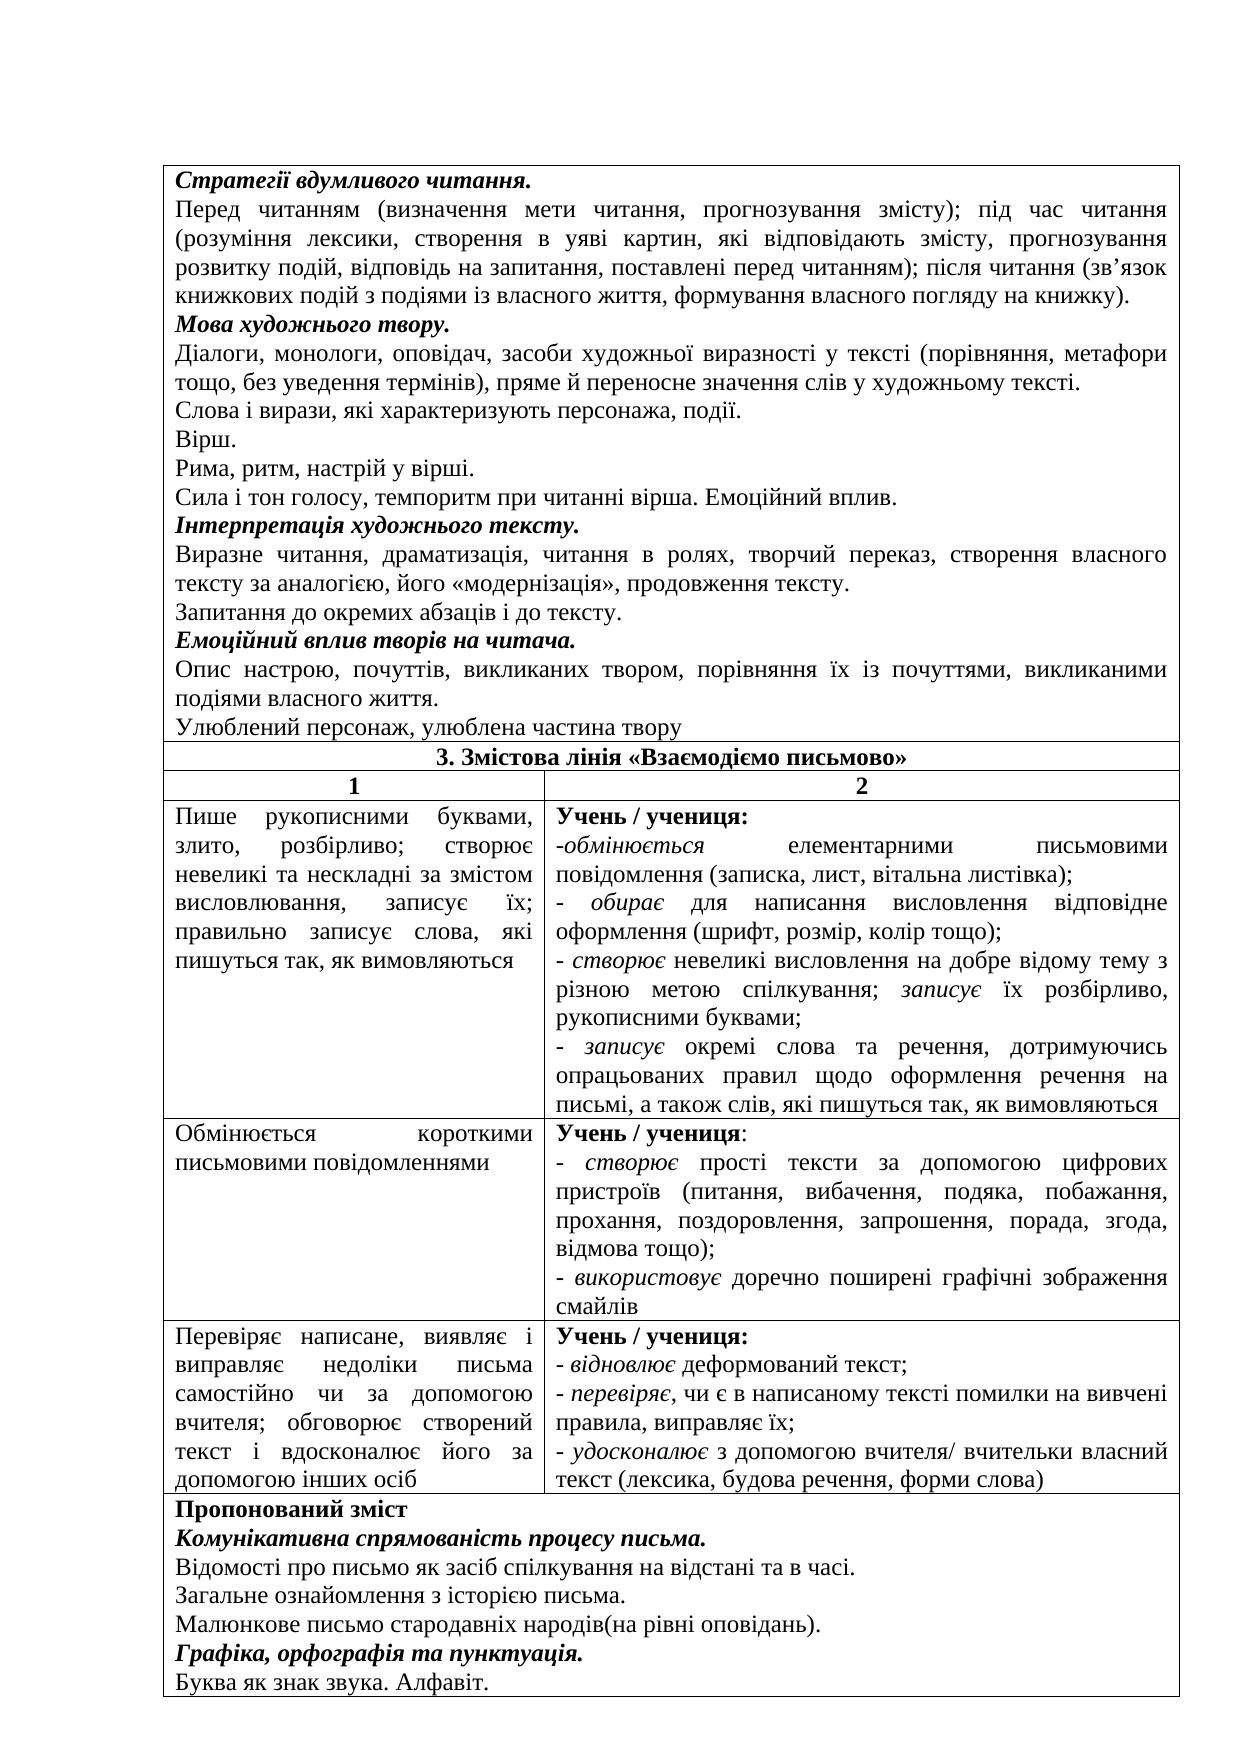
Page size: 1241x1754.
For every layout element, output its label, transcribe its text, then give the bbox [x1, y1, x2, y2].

table_cell Обмінюється короткими письмовими повідомленнями [164, 1119, 544, 1320]
table_cell Учень / учениця: -обмінюється елементарними письмовими повідомлення (записка, лист, вітальна листівка); - обирає для написання висловлення відповідне оформлення (шрифт, розмір, колір тощо); - створює невеликі висловлення на добре відому тему з різною метою спілкування; записує їх розбірливо, рукописними буквами; - записує окремі слова та речення, дотримуючись опрацьованих правил щодо оформлення речення на письмі, а також слів, які пишуться так, як вимовляються [545, 801, 1179, 1117]
table_cell 3. Змістова лінія «Взаємодіємо письмово» [164, 742, 1179, 770]
table_cell Пише рукописними буквами, злито, розбірливо; створює невеликі та нескладні за змістом висловлювання, записує їх; правильно записує слова, які пишуться так, як вимовляються [164, 801, 544, 1117]
table_cell Учень / учениця: - створює прості тексти за допомогою цифрових пристроїв (питання, вибачення, подяка, побажання, прохання, поздоровлення, запрошення, порада, згода, відмова тощо); - використовує доречно поширені графічні зображення смайлів [545, 1119, 1179, 1320]
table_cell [164, 166, 1179, 741]
table_cell 2 [545, 771, 1179, 800]
table_cell Учень / учениця: - відновлює деформований текст; - перевіряє, чи є в написаному тексті помилки на вивчені правила, виправляє їх; - удосконалює з допомогою вчителя/ вчительки власний текст (лексика, будова речення, форми слова) [545, 1321, 1179, 1493]
table_cell Перевіряє написане, виявляє і виправляє недоліки письма самостійно чи за допомогою вчителя; обговорює створений текст і вдосконалює його за допомогою інших осіб [164, 1321, 544, 1493]
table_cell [164, 1494, 1179, 1696]
table_cell 1 [164, 771, 544, 800]
